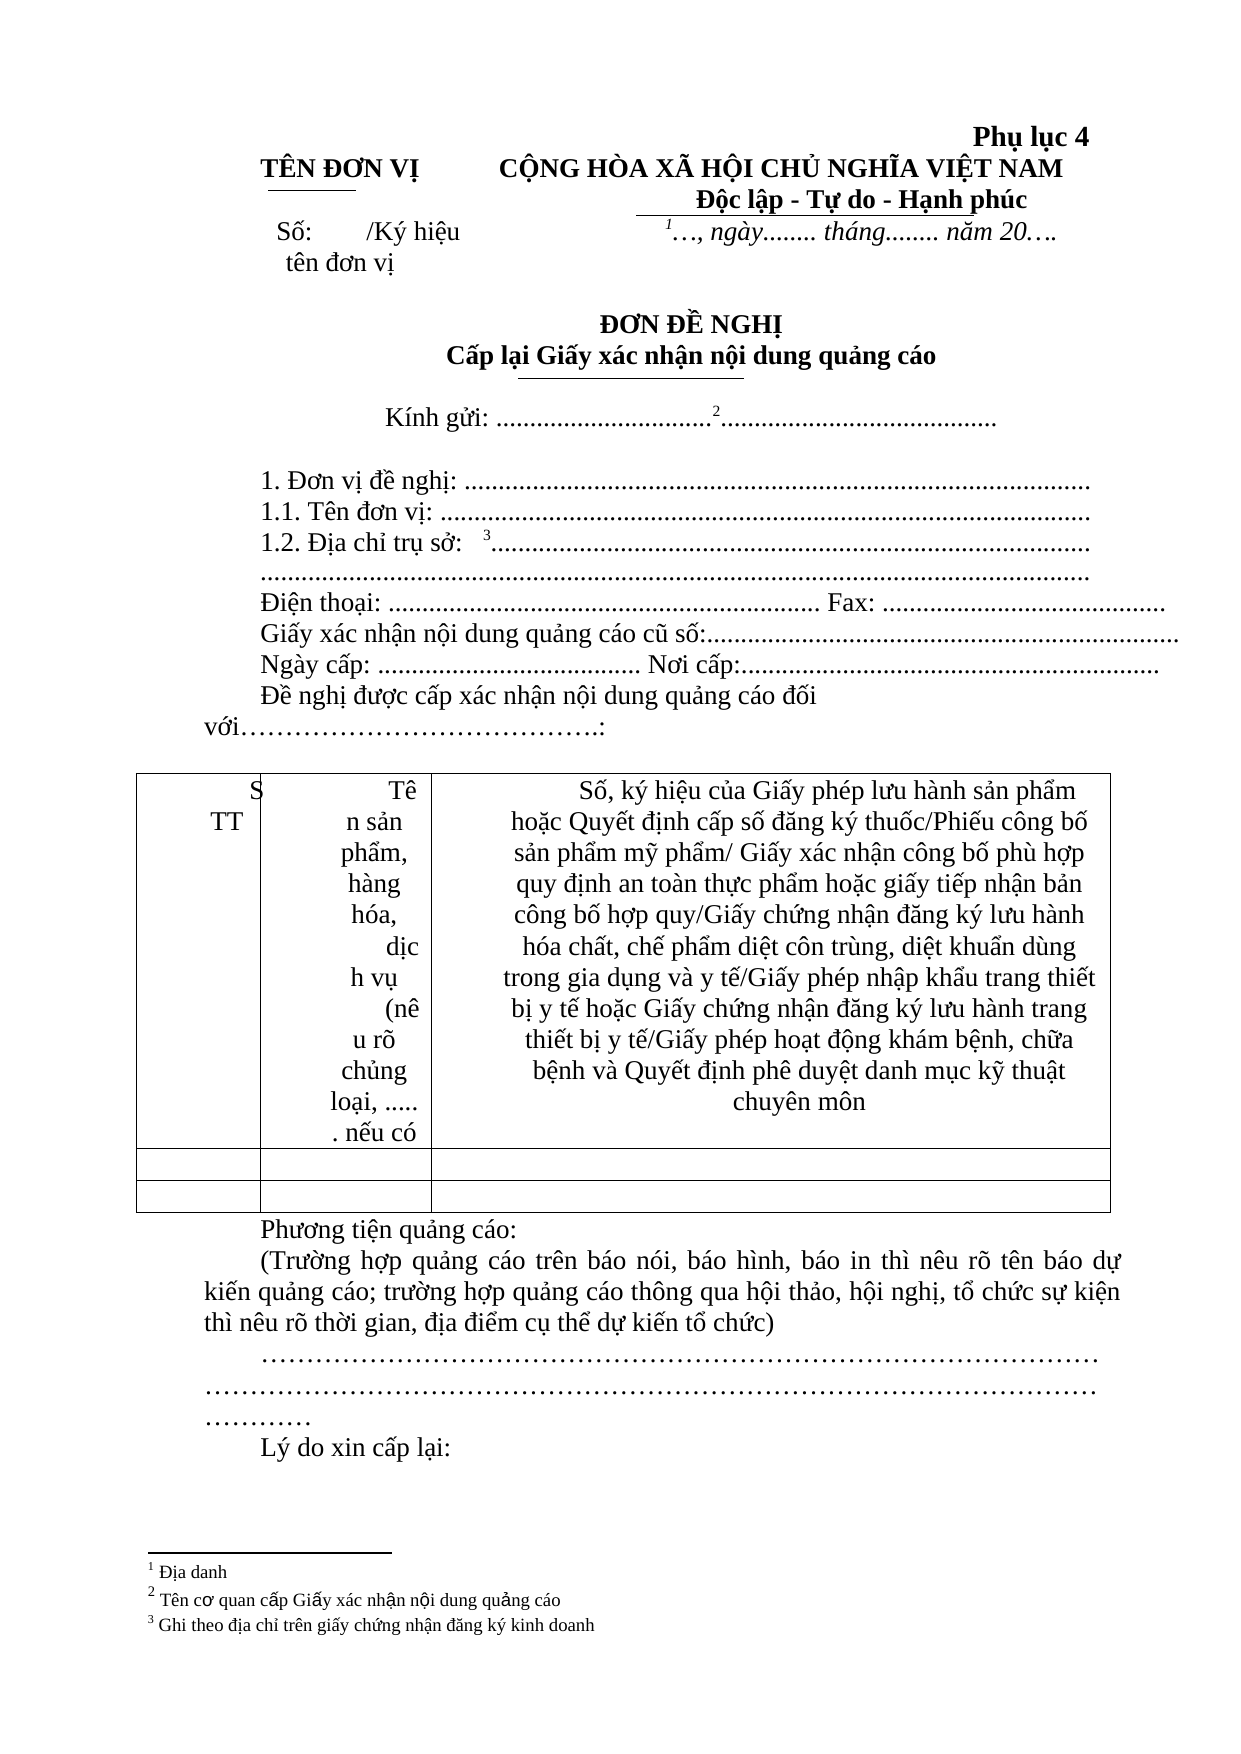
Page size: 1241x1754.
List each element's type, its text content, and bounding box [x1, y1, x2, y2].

text Ngày cấp: ....................................... Nơi cấp:.............................................................. [204, 648, 1181, 679]
text Đề nghị được cấp xác nhận nội dung quảng cáo đối với………………………………….: [204, 679, 1122, 742]
table_cell [137, 1181, 260, 1212]
text (Trường hợp quảng cáo trên báo nói, báo hình, báo in thì nêu rõ tên báo dự kiến quảng cáo; trường hợp quảng cáo thông qua hội thảo, hội nghị, tổ chức sự kiện thì nêu rõ thời gian, địa điểm cụ thể dự kiến tổ chức) [204, 1244, 1122, 1338]
table_header Tên sản phẩm, hàng hóa, dịch vụ (nêu rõ chủng loại, ...... nếu có [261, 774, 431, 1148]
text ĐƠN ĐỀ NGHỊ [204, 308, 1122, 339]
text 1.2. Địa chỉ trụ sở: [204, 526, 1122, 557]
text Phương tiện quảng cáo: [204, 1213, 1122, 1244]
text Điện thoại: ................................................................ Fax: .......................................... [204, 586, 1175, 617]
table_cell Số: /Ký hiệu tên đơn vị [136, 215, 487, 277]
text …………………………………………………………………………………………………………………………………………………………………………………… [204, 1338, 1122, 1431]
table_header TÊN ĐƠN VỊ [136, 152, 487, 214]
table_cell [137, 1149, 260, 1180]
table_cell [432, 1181, 1110, 1212]
table_header STT [137, 774, 260, 1148]
text Giấy xác nhận nội dung quảng cáo cũ số:...................................................................... [204, 617, 1181, 648]
text 1.1. Tên đơn vị: [204, 495, 1122, 526]
text Phụ lục 4 [898, 119, 1122, 152]
table_cell …, ngày........ tháng........ năm 20…. [488, 215, 1123, 277]
text Lý do xin cấp lại: [204, 1431, 1114, 1462]
table_cell [432, 1149, 1110, 1180]
text Kính gửi: ......................................................................... [204, 401, 1122, 433]
table_header Số, ký hiệu của Giấy phép lưu hành sản phẩm hoặc Quyết định cấp số đăng ký thuốc/Phiếu công bố sản phẩm mỹ phẩm/ Giấy xác nhận công bố phù hợp quy định an toàn thực phẩm hoặc giấy tiếp nhận bản công bố hợp quy/Giấy chứng nhận đăng ký lưu hành hóa chất, chế phẩm diệt côn trùng, diệt khuẩn dùng trong gia dụng và y tế/Giấy phép nhập khẩu trang thiết bị y tế hoặc Giấy chứng nhận đăng ký lưu hành trang thiết bị y tế/Giấy phép hoạt động khám bệnh, chữa bệnh và Quyết định phê duyệt danh mục kỹ thuật chuyên môn [432, 774, 1110, 1148]
table_cell [261, 1149, 431, 1180]
table_header CỘNG HÒA XÃ HỘI CHỦ NGHĨA VIỆT NAM Độc lập - Tự do - Hạnh phúc [488, 152, 1123, 214]
table_cell [261, 1181, 431, 1212]
text 1. Đơn vị đề nghị: [204, 464, 1122, 495]
text Cấp lại Giấy xác nhận nội dung quảng cáo [204, 339, 1122, 370]
